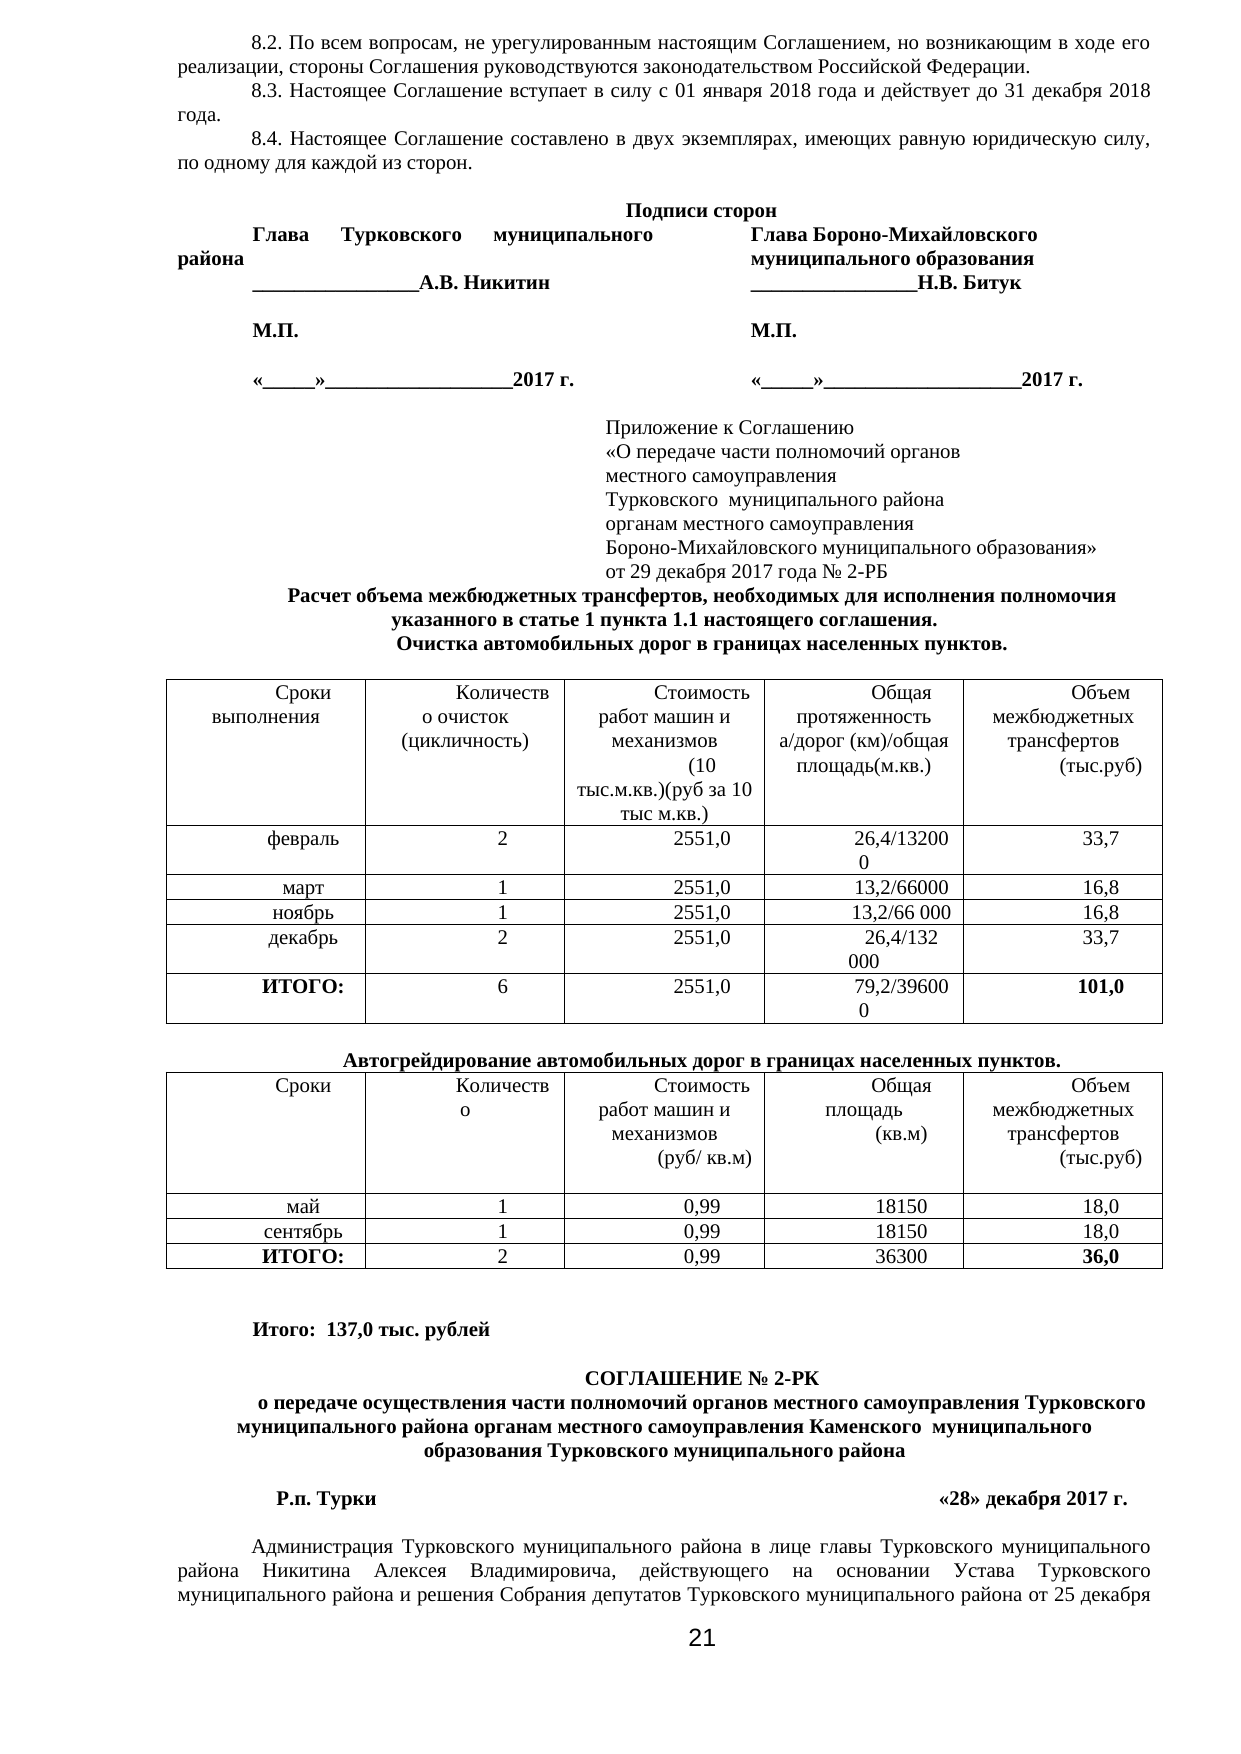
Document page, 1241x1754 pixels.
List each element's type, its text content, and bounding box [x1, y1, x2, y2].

table_cell 2551,0 [565, 974, 764, 1022]
table_cell 36300 [765, 1244, 963, 1268]
text о передаче осуществления части полномочий органов местного самоуправления Турковского муниципального района органам местного самоуправления Каменского муниципального образования Турковского муниципального района [177, 1389, 1152, 1462]
text Итого: 137,0 тыс. рублей [177, 1317, 1152, 1341]
text 8.3. Настоящее Соглашение вступает в силу с 01 января 2018 года и действует до 31 декабря 2018 года. [177, 78, 1152, 126]
table_cell 1 [366, 1219, 564, 1243]
table_cell март [167, 875, 365, 899]
table_cell 101,0 [964, 974, 1162, 1022]
text Р.п. Турки «28» декабря 2017 г. [177, 1486, 1152, 1510]
table_cell декабрь [167, 925, 365, 973]
table_cell сентябрь [167, 1219, 365, 1243]
table_cell 18,0 [964, 1219, 1162, 1243]
table_header Общая протяженность а/дорог (км)/общая площадь(м.кв.) [765, 680, 963, 825]
table_header Сроки выполнения [167, 680, 365, 825]
text Расчет объема межбюджетных трансфертов, необходимых для исполнения полномочия указанного в статье 1 пункта 1.1 настоящего соглашения. [177, 583, 1152, 631]
text Турковского муниципального района [177, 487, 1152, 511]
table_cell февраль [167, 826, 365, 874]
text СОГЛАШЕНИЕ № 2-РК [177, 1366, 1152, 1389]
table_header Стоимость работ машин и механизмов (10 тыс.м.кв.)(руб за 10 тыс м.кв.) [565, 680, 764, 825]
text Очистка автомобильных дорог в границах населенных пунктов. [177, 631, 1152, 655]
table_cell 2551,0 [565, 875, 764, 899]
table_cell 2551,0 [565, 925, 764, 973]
text Подписи сторон [177, 198, 1152, 222]
table_cell 1 [366, 1194, 564, 1218]
table_cell 2 [366, 826, 564, 874]
table_header Объем межбюджетных трансфертов (тыс.руб) [964, 1073, 1162, 1193]
table_cell 6 [366, 974, 564, 1022]
text Автогрейдирование автомобильных дорог в границах населенных пунктов. [177, 1047, 1152, 1072]
text «О передаче части полномочий органов [177, 439, 1152, 463]
table_header Количество очисток (цикличность) [366, 680, 564, 825]
table_cell ноябрь [167, 900, 365, 924]
table_cell 16,8 [964, 875, 1162, 899]
text Бороно-Михайловского муниципального образования» [177, 535, 1152, 559]
table_cell 0,99 [565, 1219, 764, 1243]
table_cell май [167, 1194, 365, 1218]
table_cell 33,7 [964, 826, 1162, 874]
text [177, 1534, 1152, 1606]
table_cell 79,2/396000 [765, 974, 963, 1022]
table_cell 2551,0 [565, 826, 764, 874]
text Приложение к Соглашению [177, 414, 1152, 439]
table_cell 26,4/132 000 [765, 925, 963, 973]
table_cell 2551,0 [565, 900, 764, 924]
table_cell ИТОГО: [167, 974, 365, 1022]
table_cell 2 [366, 1244, 564, 1268]
table_cell 18150 [765, 1219, 963, 1243]
table_cell 0,99 [565, 1194, 764, 1218]
text местного самоуправления [177, 463, 1152, 487]
table_cell 26,4/132000 [765, 826, 963, 874]
table_cell 18,0 [964, 1194, 1162, 1218]
table_header Количество [366, 1073, 564, 1193]
table_cell 1 [366, 875, 564, 899]
text от 29 декабря 2017 года № 2-РБ [177, 559, 1152, 583]
table_cell 18150 [765, 1194, 963, 1218]
table_header Объем межбюджетных трансфертов (тыс.руб) [964, 680, 1162, 825]
text органам местного самоуправления [177, 511, 1152, 535]
table_header Сроки [167, 1073, 365, 1193]
table_cell 0,99 [565, 1244, 764, 1268]
text 8.4. Настоящее Соглашение составлено в двух экземплярах, имеющих равную юридическую силу, по одному для каждой из сторон. [177, 126, 1152, 174]
table_cell 33,7 [964, 925, 1162, 973]
table_cell ИТОГО: [167, 1244, 365, 1268]
table_cell 2 [366, 925, 564, 973]
table_cell 16,8 [964, 900, 1162, 924]
text 8.2. По всем вопросам, не урегулированным настоящим Соглашением, но возникающим в ходе его реализации, стороны Соглашения руководствуются законодательством Российской Федерации. [177, 29, 1152, 78]
table_cell 13,2/66 000 [765, 900, 963, 924]
table_header Общая площадь (кв.м) [765, 1073, 963, 1193]
table_header Глава Бороно-Михайловского муниципального образования ________________Н.В. Битук М.П. «_____»___________________2017 г. [664, 222, 1163, 391]
table_cell 13,2/66000 [765, 875, 963, 899]
table_header Стоимость работ машин и механизмов (руб/ кв.м) [565, 1073, 764, 1193]
table_cell 1 [366, 900, 564, 924]
table_header Глава Турковского муниципального района ________________А.В. Никитин М.П. «_____»__________________2017 г. [166, 222, 664, 391]
table_cell 36,0 [964, 1244, 1162, 1268]
